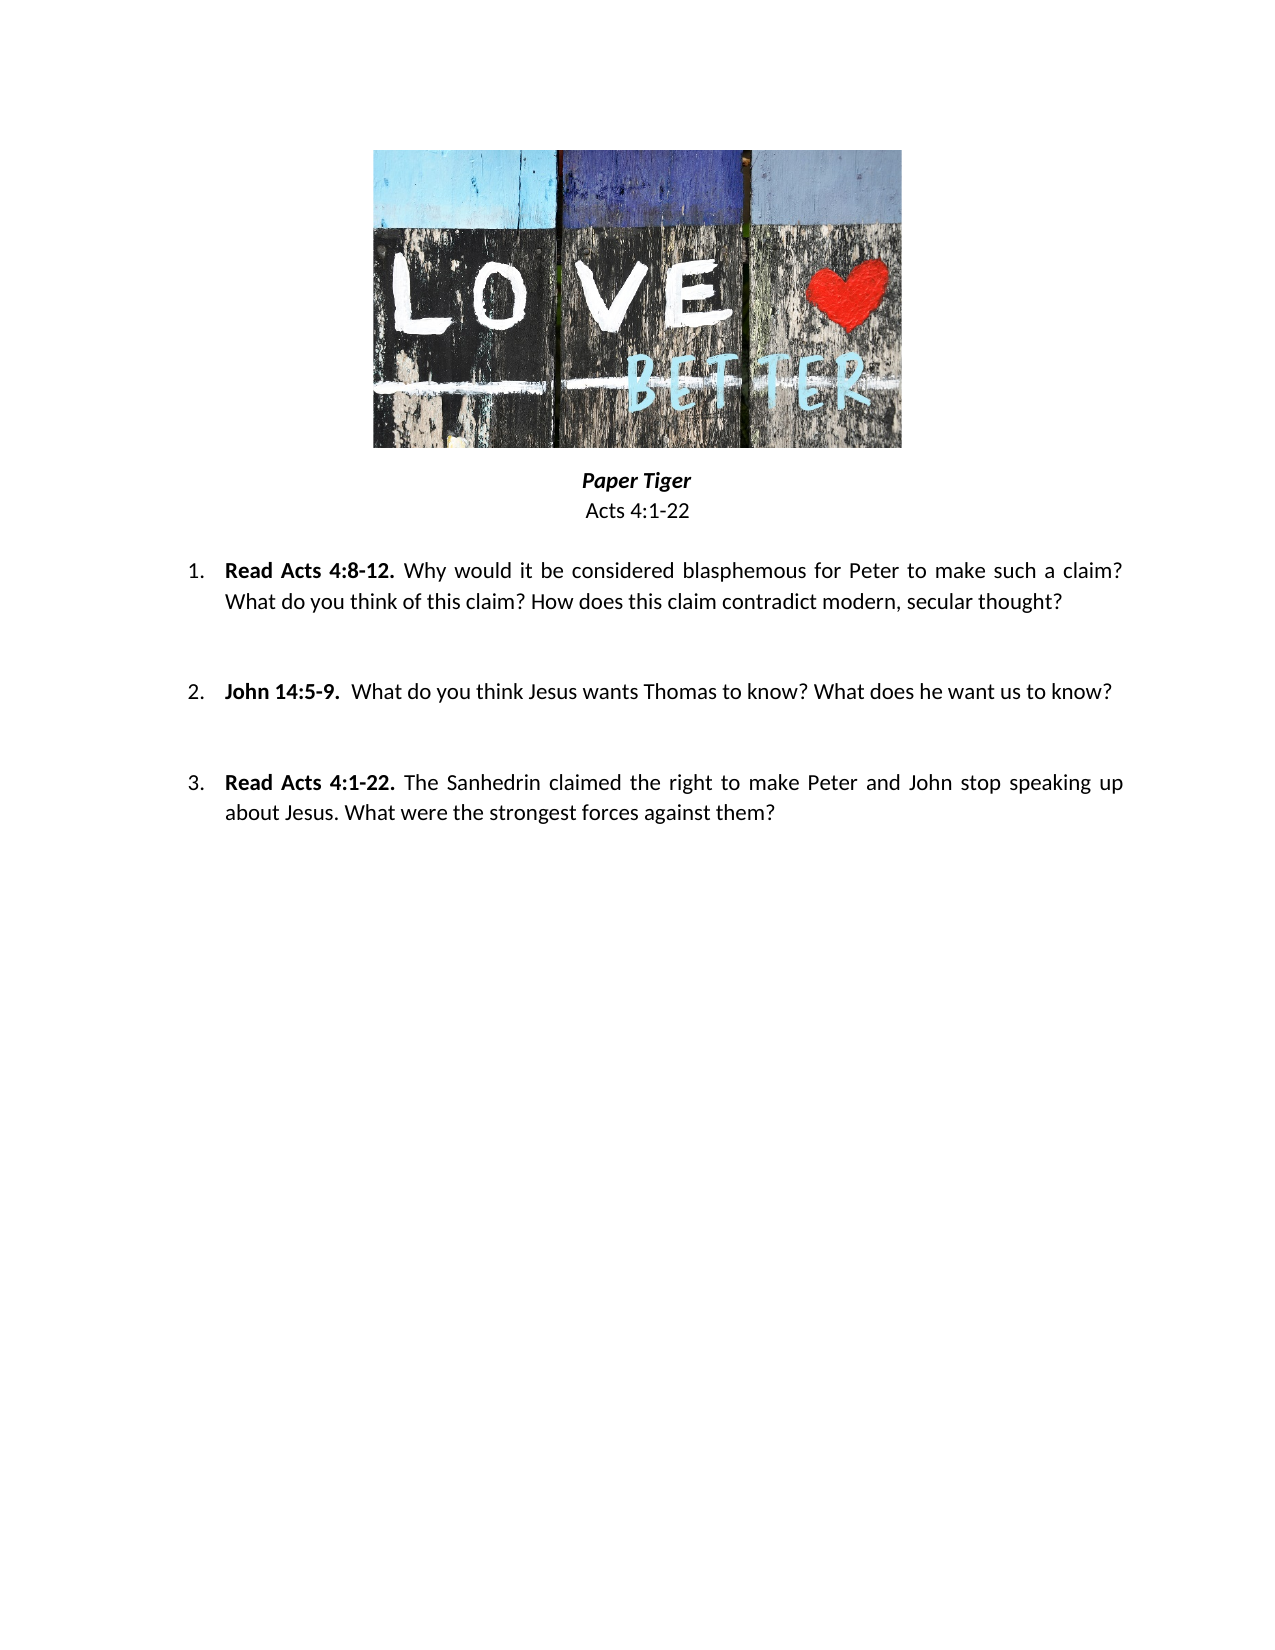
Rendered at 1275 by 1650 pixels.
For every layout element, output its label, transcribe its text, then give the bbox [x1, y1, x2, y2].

list Read Acts 4:1-22. The Sanhedrin claimed the right to make Peter and John stop speaking up about Jesus. What were the strongest forces against them? [187, 768, 1125, 826]
list Read Acts 4:8-12. Why would it be considered blasphemous for Peter to make such a claim? What do you think of this claim? How does this claim contradict modern, secular thought? [187, 557, 1125, 615]
picture [373, 150, 902, 448]
text Paper Tiger [150, 466, 1125, 494]
list John 14:5-9. What do you think Jesus wants Thomas to know? What does he want us to know? [187, 677, 1125, 706]
text Acts 4:1-22 [150, 496, 1125, 524]
